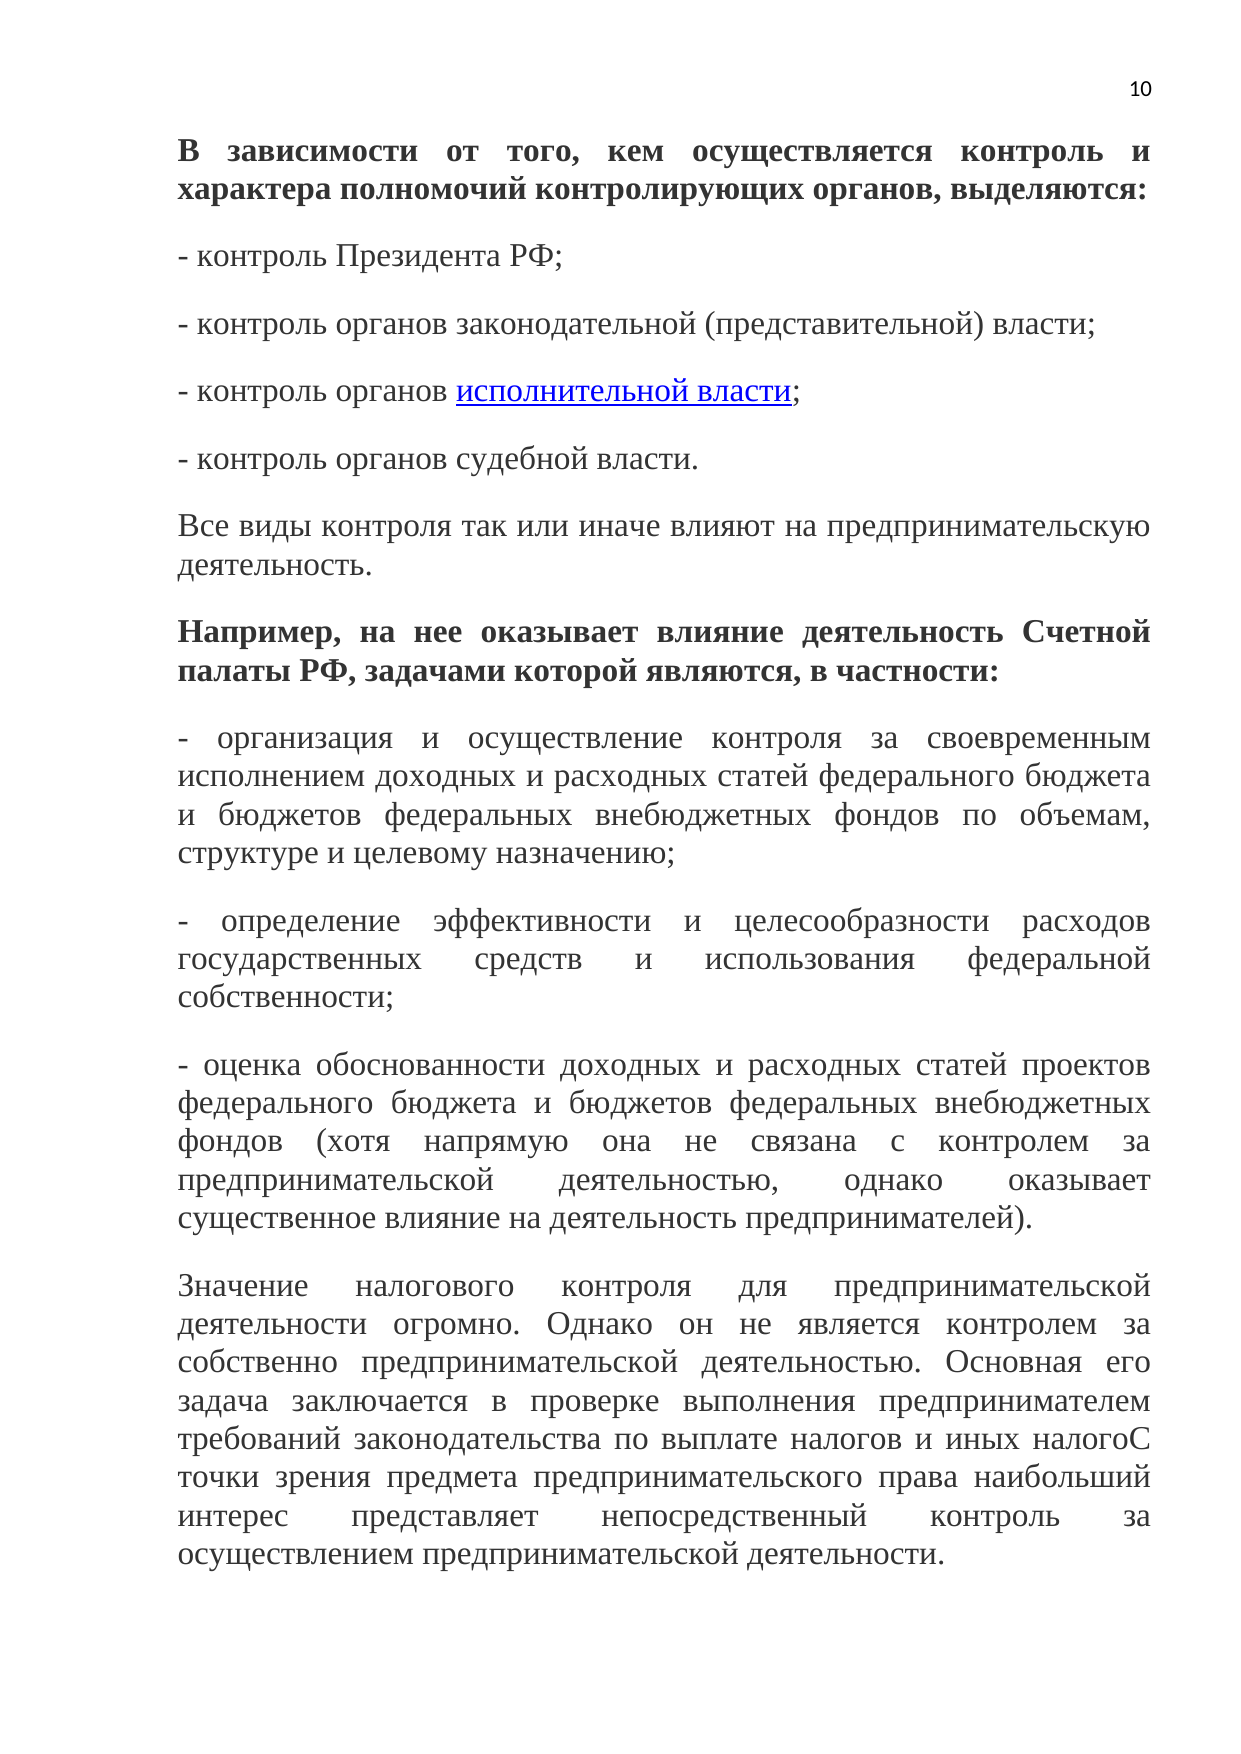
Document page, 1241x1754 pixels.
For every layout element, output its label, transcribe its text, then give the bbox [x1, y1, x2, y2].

text - оценка обоснованности доходных и расходных статей проектов федерального бюджета и бюджетов федеральных внебюджетных фондов (хотя напрямую она не связана с контролем за предпринимательской деятельностью, однако оказывает существенное влияние на деятельность предпринимателей). [177, 1044, 1152, 1236]
text В зависимости от того, кем осуществляется контроль и характера полномочий контролирующих органов, выделяются: [177, 130, 1152, 206]
text - контроль органов судебной власти. [177, 438, 1152, 476]
text Все виды контроля так или иначе влияют на предпринимательскую деятельность. [177, 506, 1152, 582]
text Например, на нее оказывает влияние деятельность Счетной палаты РФ, задачами которой являются, в частности: [177, 611, 1152, 688]
text Значение налогового контроля для предпринимательской деятельности огромно. Однако он не является контролем за собственно предпринимательской деятельностью. Основная его задача заключается в проверке выполнения предпринимателем требований законодательства по выплате налогов и иных налогоС точки зрения предмета предпринимательского права наибольший интерес представляет непосредственный контроль за осуществлением предпринимательской деятельности. [177, 1265, 1152, 1571]
text - организация и осуществление контроля за своевременным исполнением доходных и расходных статей федерального бюджета и бюджетов федеральных внебюджетных фондов по объемам, структуре и целевому назначению; [177, 717, 1152, 871]
text - контроль органов законодательной (представительной) власти; [177, 303, 1152, 341]
text - определение эффективности и целесообразности расходов государственных средств и использования федеральной собственности; [177, 900, 1152, 1015]
text - контроль органов исполнительной власти; [177, 371, 1152, 409]
text - контроль Президента РФ; [177, 236, 1152, 274]
